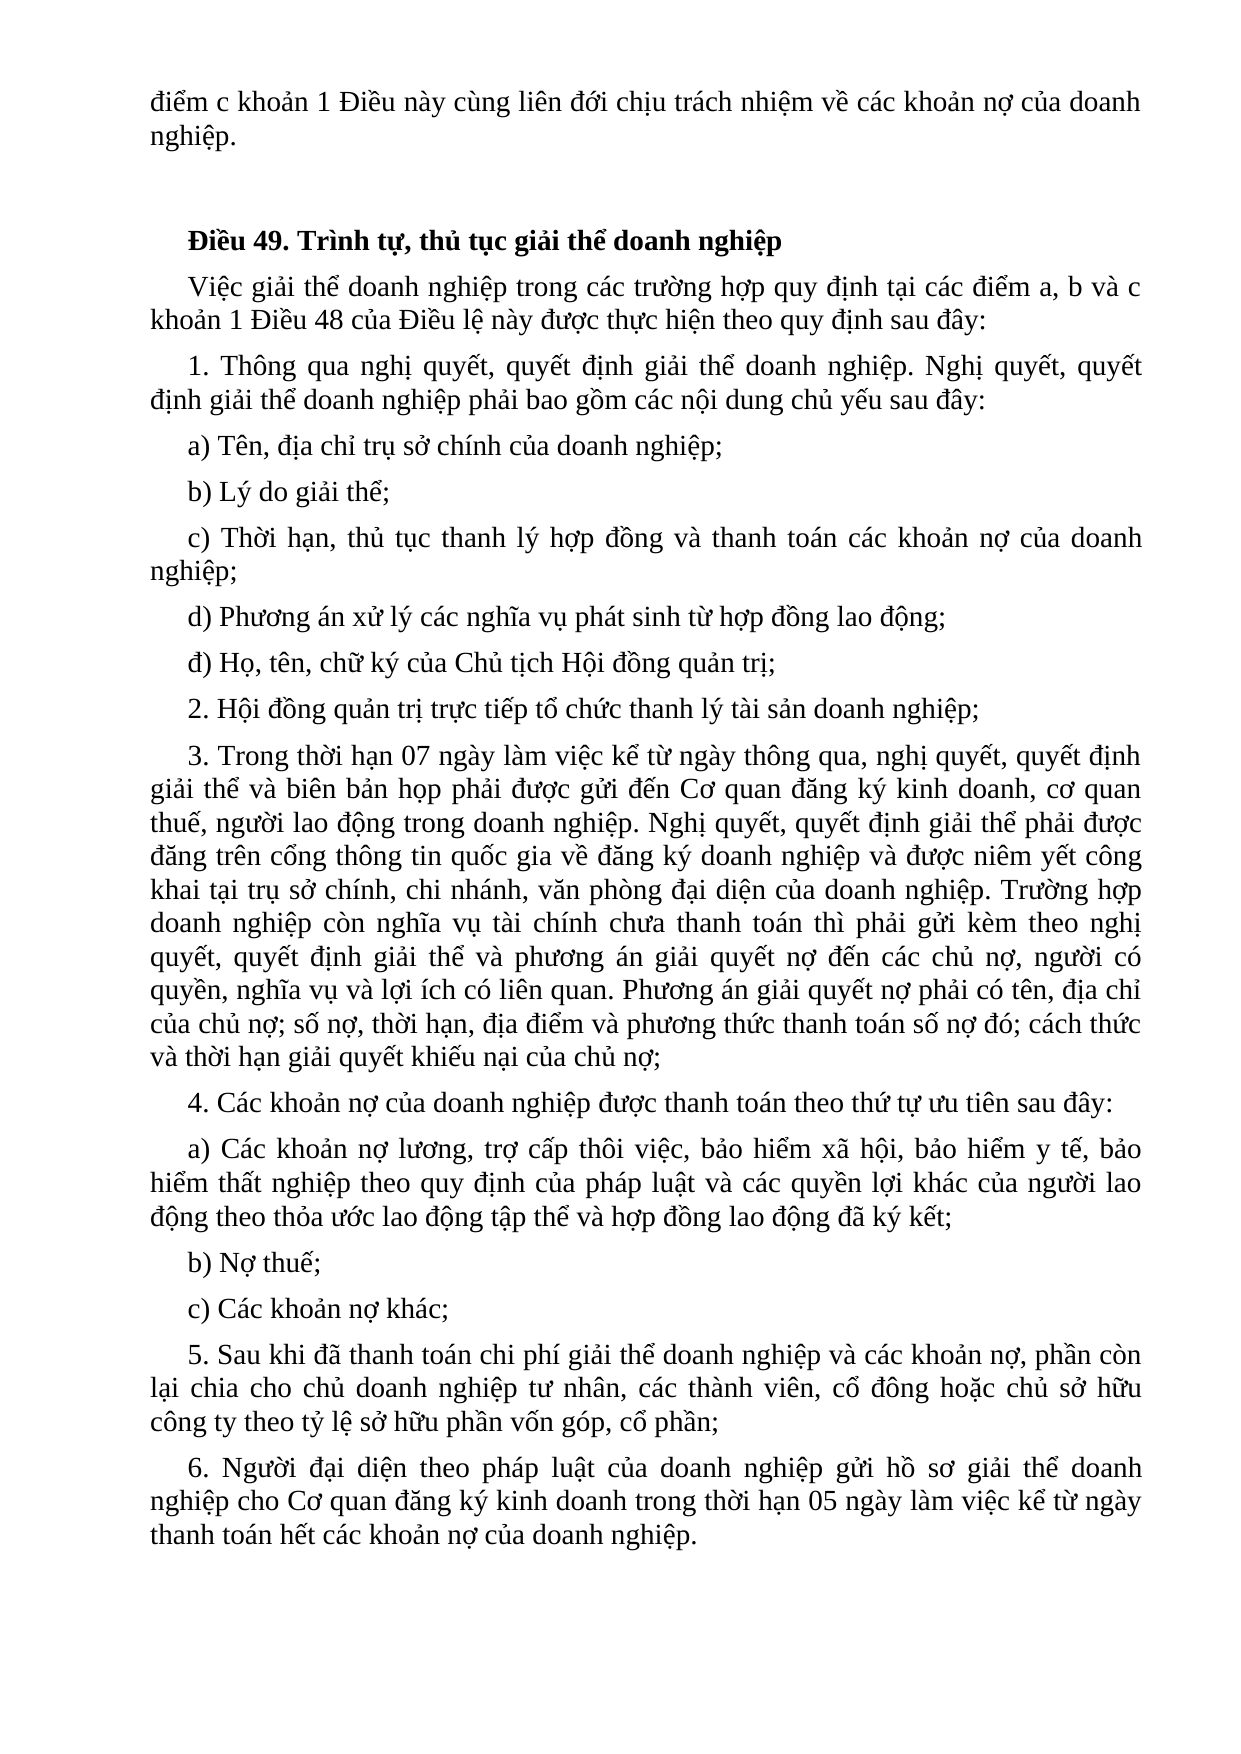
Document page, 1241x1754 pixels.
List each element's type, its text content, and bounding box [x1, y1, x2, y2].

text a) Các khoản nợ lương, trợ cấp thôi việc, bảo hiểm xã hội, bảo hiểm y tế, bảo hiểm thất nghiệp theo quy định của pháp luật và các quyền lợi khác của người lao động theo thỏa ước lao động tập thể và hợp đồng lao động đã ký kết; [150, 1132, 1143, 1232]
text a) Tên, địa chỉ trụ sở chính của doanh nghiệp; [150, 428, 1143, 461]
text 4. Các khoản nợ của doanh nghiệp được thanh toán theo thứ tự ưu tiên sau đây: [150, 1086, 1143, 1119]
text 5. Sau khi đã thanh toán chi phí giải thể doanh nghiệp và các khoản nợ, phần còn lại chia cho chủ doanh nghiệp tư nhân, các thành viên, cổ đông hoặc chủ sở hữu công ty theo tỷ lệ sở hữu phần vốn góp, cổ phần; [150, 1337, 1143, 1437]
subtitle Điều 49. Trình tự, thủ tục giải thể doanh nghiệp [150, 223, 1143, 256]
text 1. Thông qua nghị quyết, quyết định giải thể doanh nghiệp. Nghị quyết, quyết định giải thể doanh nghiệp phải bao gồm các nội dung chủ yếu sau đây: [150, 348, 1143, 415]
text Việc giải thể doanh nghiệp trong các trường hợp quy định tại các điểm a, b và c khoản 1 Điều 48 của Điều lệ này được thực hiện theo quy định sau đây: [150, 269, 1143, 336]
text c) Thời hạn, thủ tục thanh lý hợp đồng và thanh toán các khoản nợ của doanh nghiệp; [150, 520, 1143, 587]
text b) Nợ thuế; [150, 1245, 1143, 1278]
text đ) Họ, tên, chữ ký của Chủ tịch Hội đồng quản trị; [150, 646, 1143, 679]
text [150, 84, 1143, 152]
text 3. Trong thời hạn 07 ngày làm việc kể từ ngày thông qua, nghị quyết, quyết định giải thể và biên bản họp phải được gửi đến Cơ quan đăng ký kinh doanh, cơ quan thuế, người lao động trong doanh nghiệp. Nghị quyết, quyết định giải thể phải được đăng trên cổng thông tin quốc gia về đăng ký doanh nghiệp và được niêm yết công khai tại trụ sở chính, chi nhánh, văn phòng đại diện của doanh nghiệp. Trường hợp doanh nghiệp còn nghĩa vụ tài chính chưa thanh toán thì phải gửi kèm theo nghị quyết, quyết định giải thể và phương án giải quyết nợ đến các chủ nợ, người có quyền, nghĩa vụ và lợi ích có liên quan. Phương án giải quyết nợ phải có tên, địa chỉ của chủ nợ; số nợ, thời hạn, địa điểm và phương thức thanh toán số nợ đó; cách thức và thời hạn giải quyết khiếu nại của chủ nợ; [150, 738, 1143, 1073]
text 6. Người đại diện theo pháp luật của doanh nghiệp gửi hồ sơ giải thể doanh nghiệp cho Cơ quan đăng ký kinh doanh trong thời hạn 05 ngày làm việc kể từ ngày thanh toán hết các khoản nợ của doanh nghiệp. [150, 1450, 1143, 1551]
text b) Lý do giải thể; [150, 474, 1143, 507]
text c) Các khoản nợ khác; [150, 1291, 1143, 1324]
text 2. Hội đồng quản trị trực tiếp tổ chức thanh lý tài sản doanh nghiệp; [150, 692, 1143, 725]
text d) Phương án xử lý các nghĩa vụ phát sinh từ hợp đồng lao động; [150, 599, 1143, 633]
